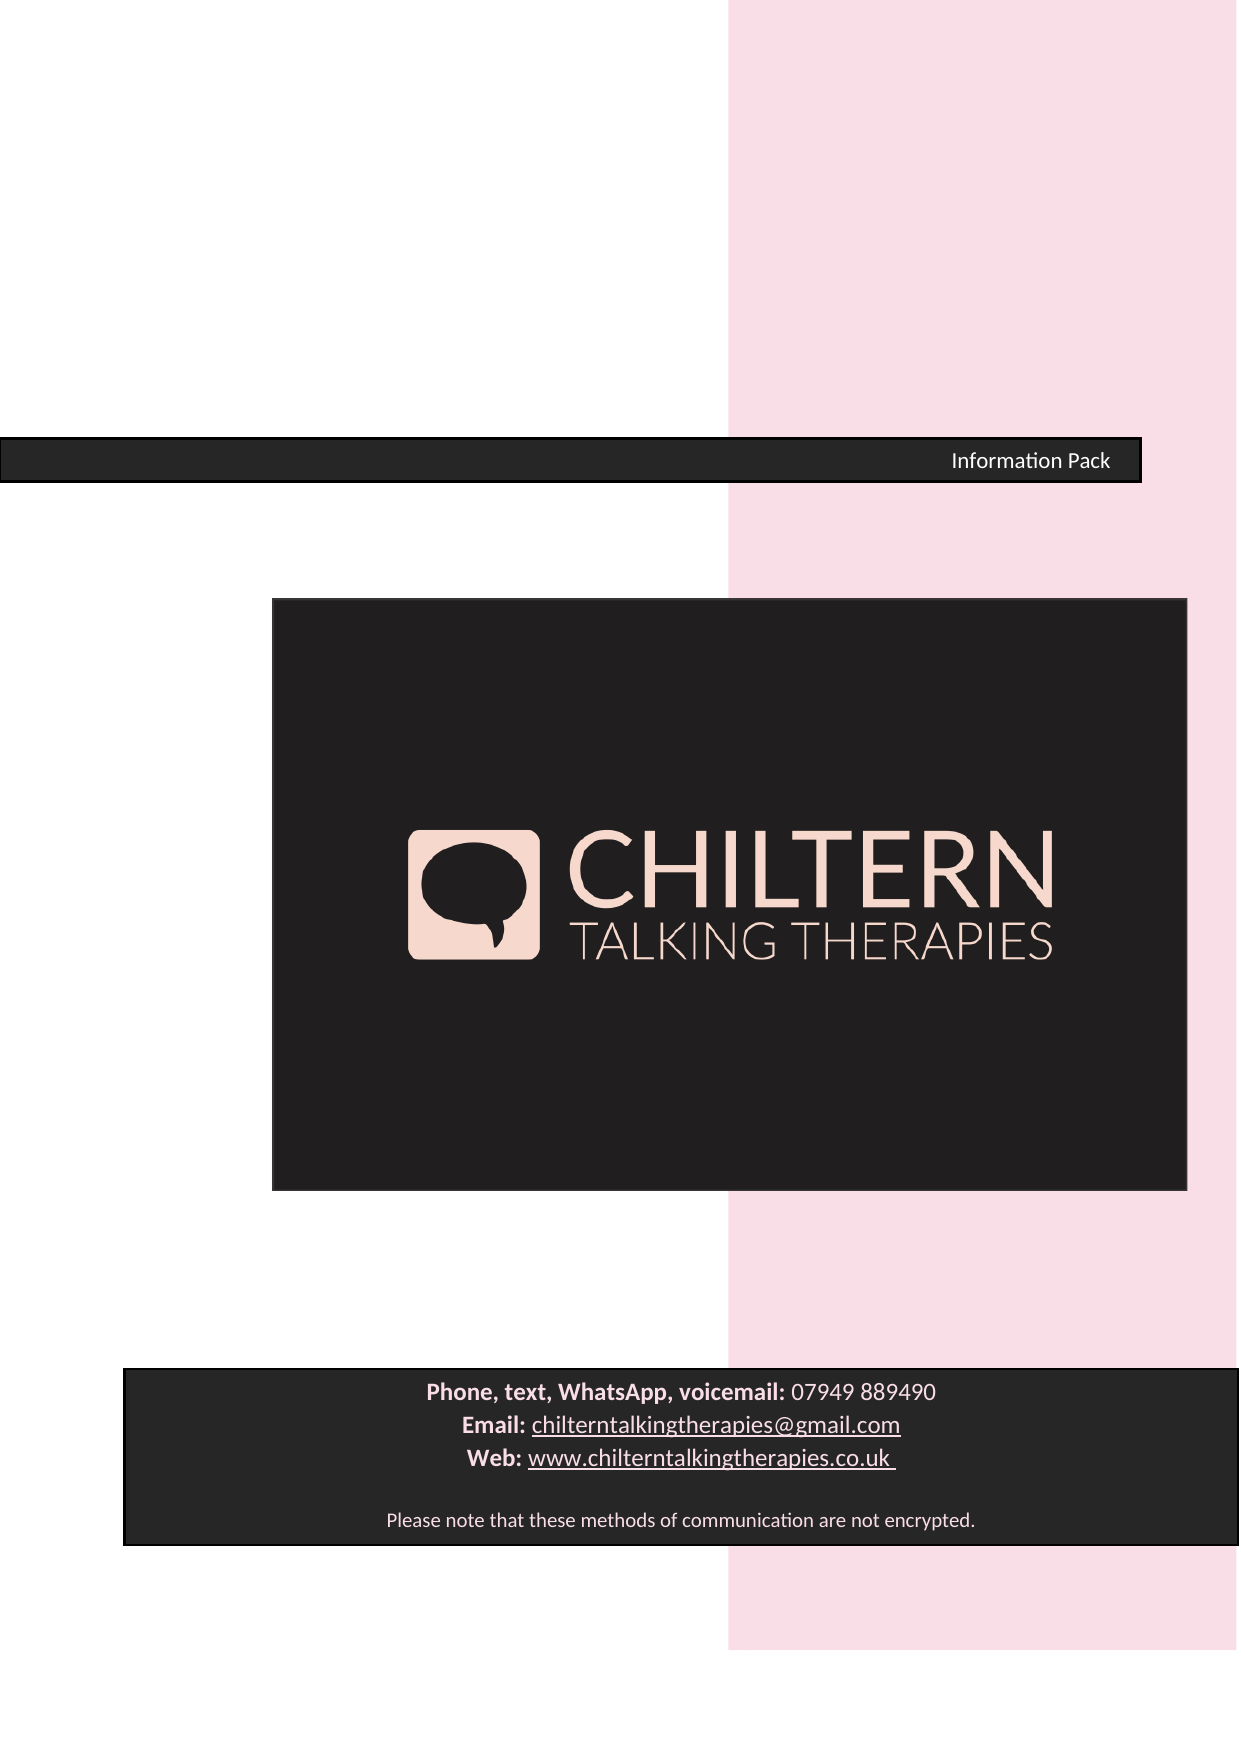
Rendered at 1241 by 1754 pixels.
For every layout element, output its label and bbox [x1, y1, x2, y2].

picture [271, 598, 1188, 1191]
